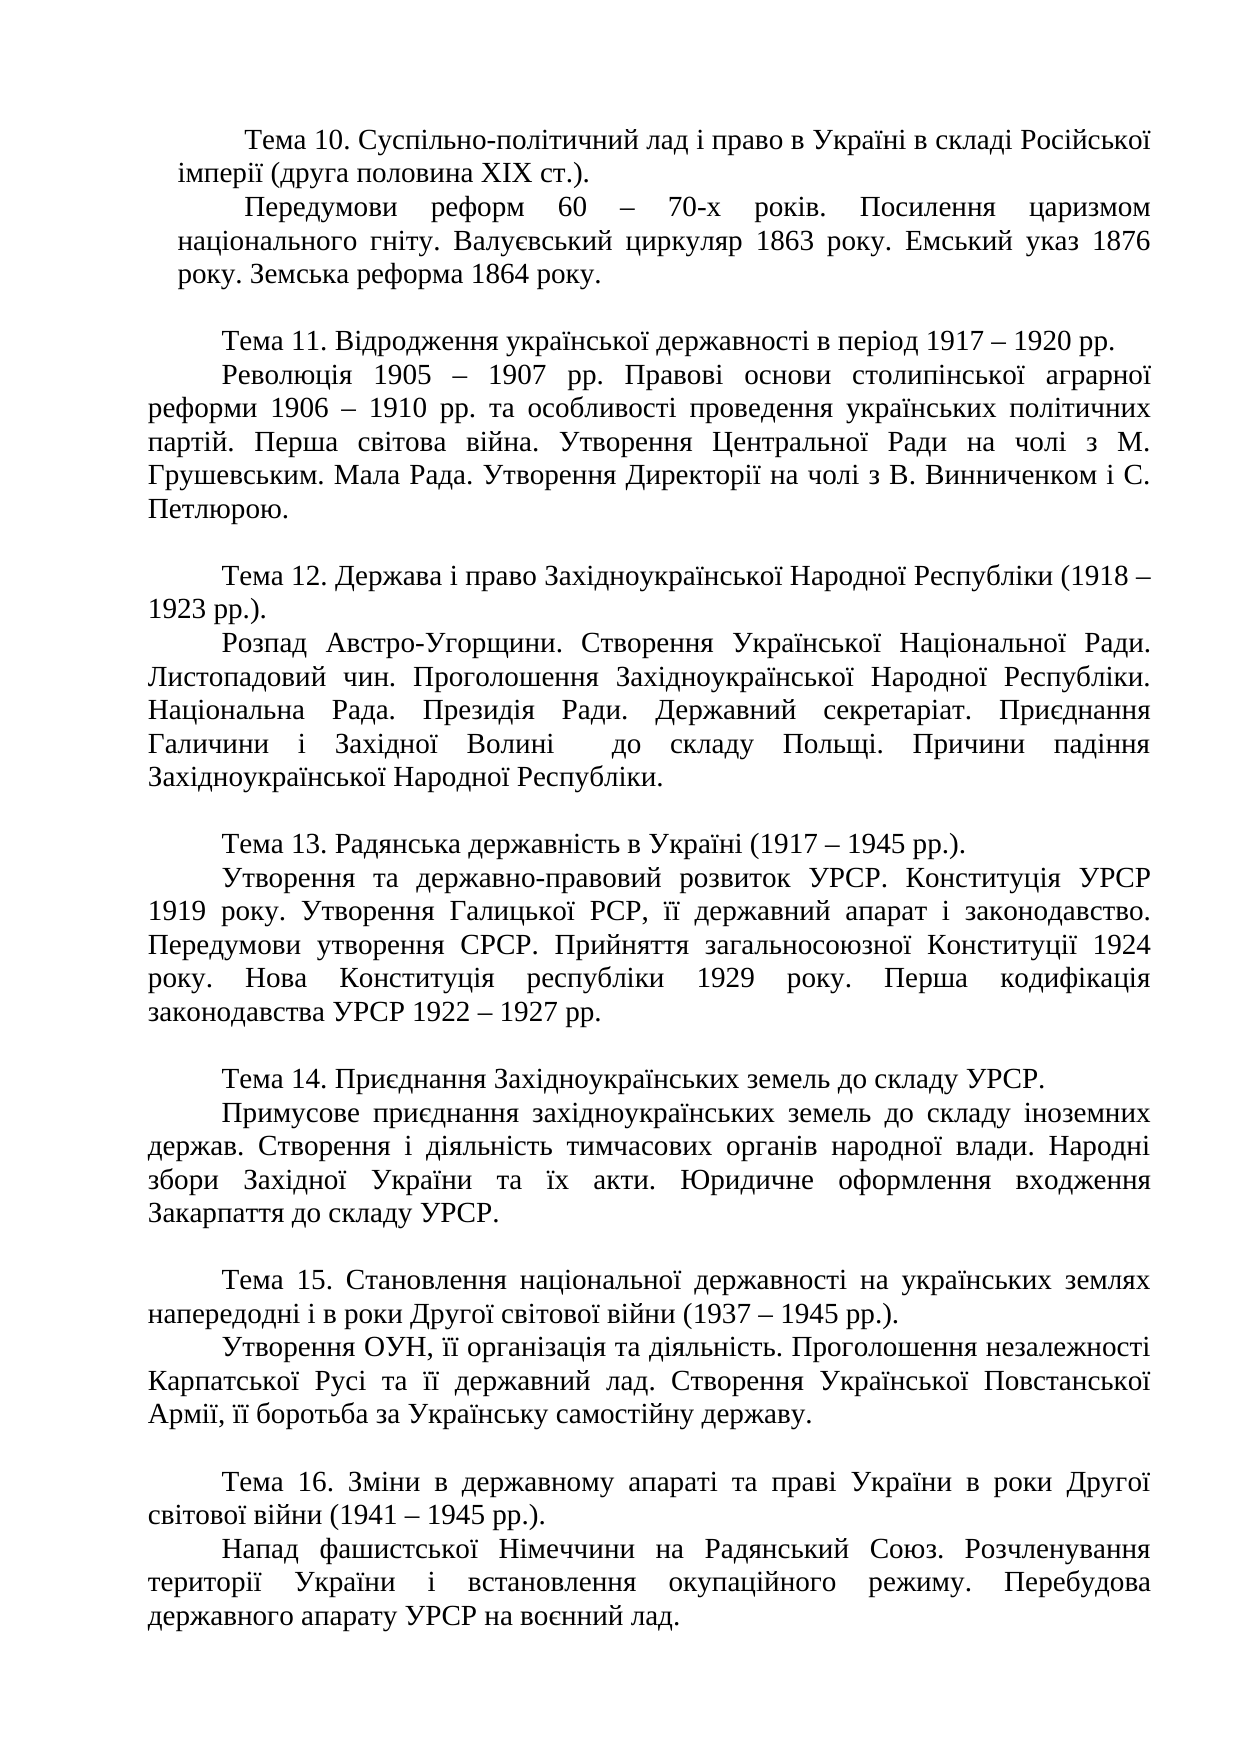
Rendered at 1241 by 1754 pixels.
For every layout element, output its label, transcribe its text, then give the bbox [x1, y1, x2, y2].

text Революція 1905 – 1907 рр. Правові основи столипінської аграрної реформи 1906 – 1910 рр. та особливості проведення українських політичних партій. Перша світова війна. Утворення Центральної Ради на чолі з М. Грушевським. Мала Рада. Утворення Директорії на чолі з В. Винниченком і С. Петлюрою. [148, 357, 1152, 524]
text Напад фашистської Німеччини на Радянський Союз. Розчленування території України і встановлення окупаційного режиму. Перебудова державного апарату УРСР на воєнний лад. [148, 1531, 1152, 1631]
text Розпад Австро-Угорщини. Створення Української Національної Ради. Листопадовий чин. Проголошення Західноукраїнської Народної Республіки. Національна Рада. Президія Ради. Державний секретаріат. Приєднання Галичини і Західної Волині до складу Польщі. Причини падіння Західноукраїнської Народної Республіки. [148, 625, 1152, 793]
text Тема 16. Зміни в державному апараті та праві України в роки Другої світової війни (1941 – 1945 рр.). [148, 1464, 1152, 1531]
text Тема 13. Радянська державність в Україні (1917 – 1945 рр.). [148, 826, 1152, 860]
list Тема 10. Суспільно-політичний лад і право в Україні в складі Російської імперії (друга половина ХІХ ст.). [177, 122, 1152, 189]
text Тема 11. Відродження української державності в період 1917 – 1920 рр. [148, 323, 1152, 357]
text Примусове приєднання західноукраїнських земель до складу іноземних держав. Створення і діяльність тимчасових органів народної влади. Народні збори Західної України та їх акти. Юридичне оформлення входження Закарпаття до складу УРСР. [148, 1095, 1152, 1229]
text Тема 14. Приєднання Західноукраїнських земель до складу УРСР. [148, 1061, 1152, 1095]
text Тема 12. Держава і право Західноукраїнської Народної Республіки (1918 – 1923 рр.). [148, 558, 1152, 625]
list Передумови реформ 60 – 70-х років. Посилення царизмом національного гніту. Валуєвський циркуляр 1863 року. Емський указ 1876 року. Земська реформа 1864 року. [177, 189, 1152, 290]
text Тема 15. Становлення національної державності на українських землях напередодні і в роки Другої світової війни (1937 – 1945 рр.). [148, 1262, 1152, 1329]
text Утворення та державно-правовий розвиток УРСР. Конституція УРСР 1919 року. Утворення Галицької РСР, її державний апарат і законодавство. Передумови утворення СРСР. Прийняття загальносоюзної Конституції 1924 року. Нова Конституція республіки 1929 року. Перша кодифікація законодавства УРСР 1922 – 1927 рр. [148, 860, 1152, 1028]
text Утворення ОУН, її організація та діяльність. Проголошення незалежності Карпатської Русі та її державний лад. Створення Української Повстанської Армії, її боротьба за Українську самостійну державу. [148, 1329, 1152, 1430]
